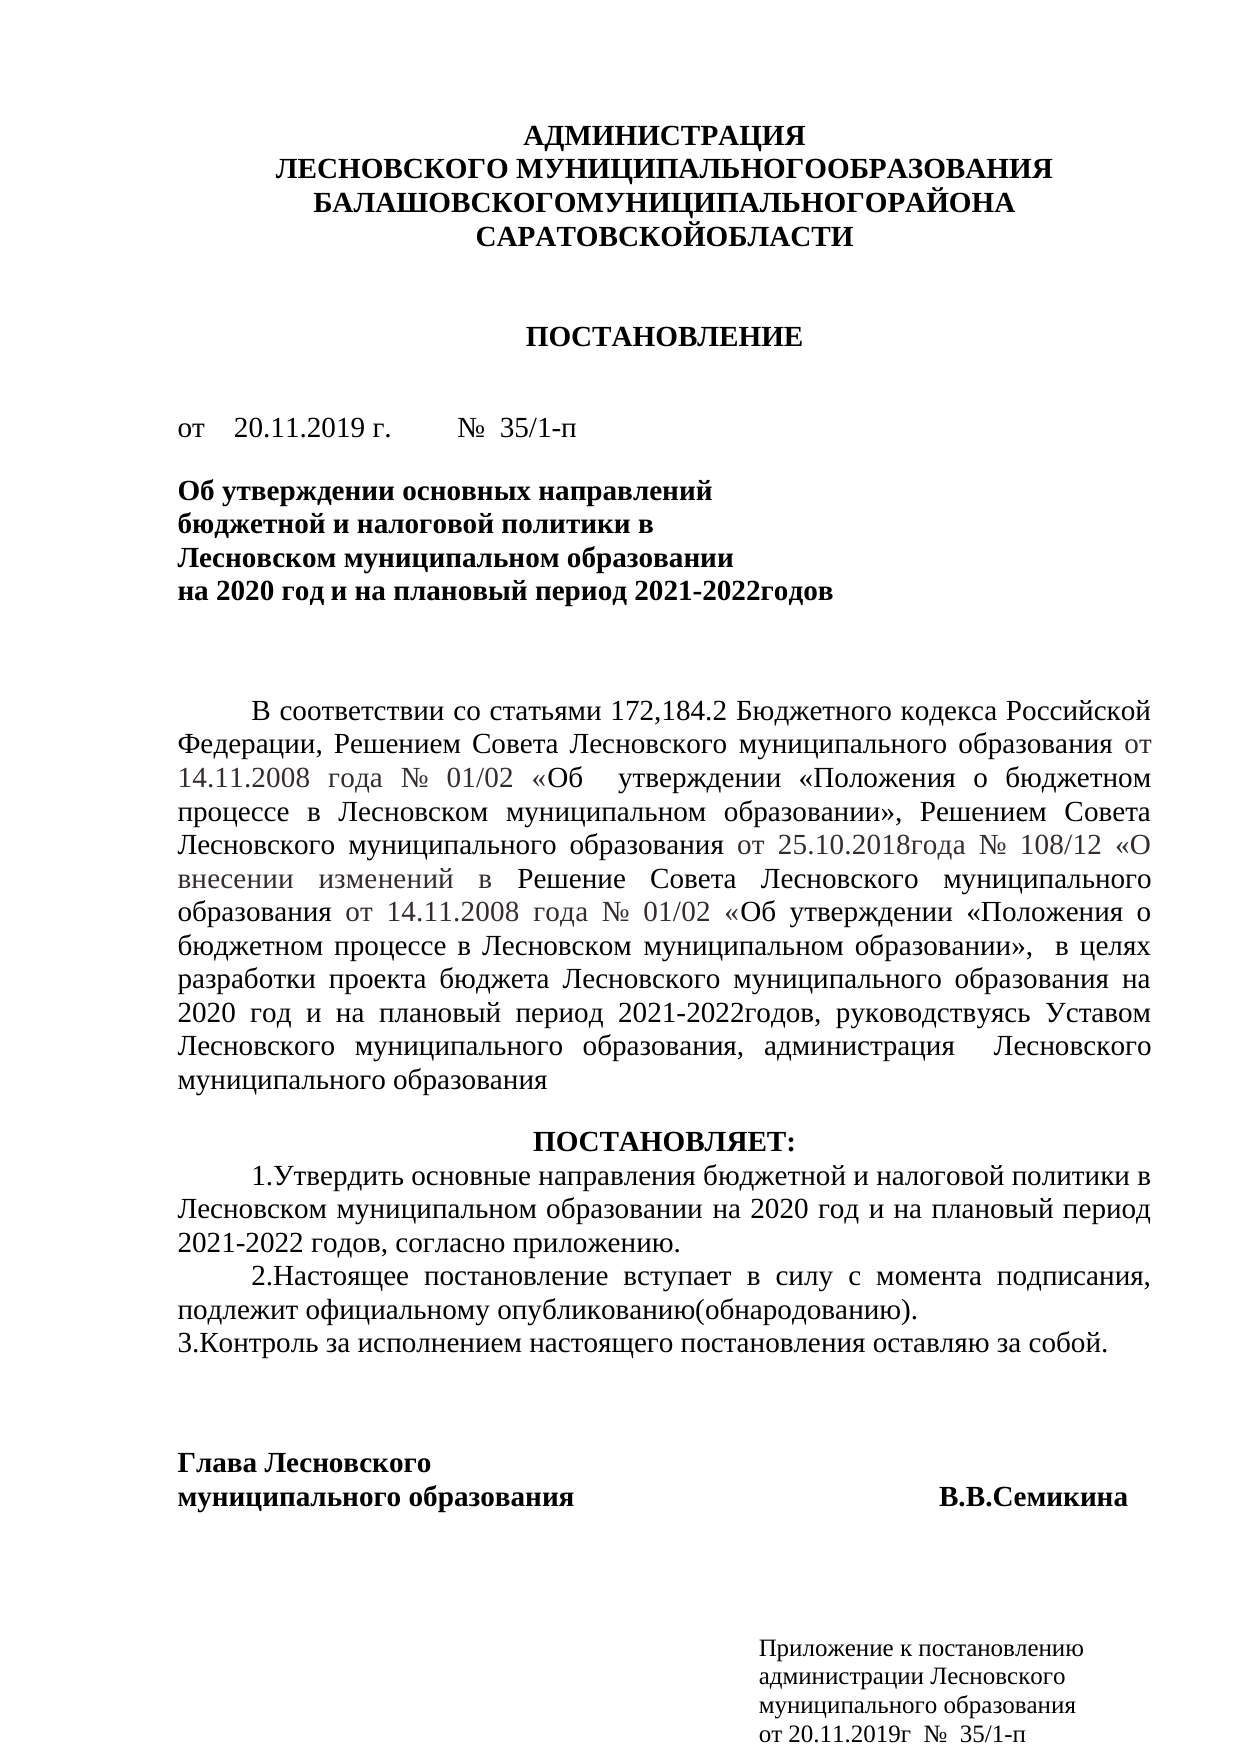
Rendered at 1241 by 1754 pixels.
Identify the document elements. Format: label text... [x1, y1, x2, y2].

text ЛЕСНОВСКОГО МУНИЦИПАЛЬНОГООБРАЗОВАНИЯ [177, 152, 1152, 185]
text муниципального образования В.В.Семикина [177, 1479, 1152, 1512]
table_header Приложение к постановлению администрации Лесновского муниципального образования от 20.11.2019г № 35/1-п [747, 1604, 1133, 1748]
text БАЛАШОВСКОГОМУНИЦИПАЛЬНОГОРАЙОНА [177, 185, 1152, 219]
text САРАТОВСКОЙОБЛАСТИ [177, 219, 1152, 252]
text 1.Утвердить основные направления бюджетной и налоговой политики в Лесновском муниципальном образовании на 2020 год и на плановый период 2021-2022 годов, согласно приложению. [177, 1158, 1152, 1258]
text 2.Настоящее постановление вступает в силу с момента подписания, подлежит официальному опубликованию(обнародованию). [177, 1258, 1152, 1326]
text Об утверждении основных направлений [177, 473, 1152, 506]
text В соответствии со статьями 172,184.2 Бюджетного кодекса Российской Федерации, Решением Совета Лесновского муниципального образования от 14.11.2008 года № 01/02 «Об утверждении «Положения о бюджетном процессе в Лесновском муниципальном образовании», Решением Совета Лесновского муниципального образования от 25.10.2018года № 108/12 «О внесении изменений в Решение Совета Лесновского муниципального образования от 14.11.2008 года № 01/02 «Об утверждении «Положения о бюджетном процессе в Лесновском муниципальном образовании», в целях разработки проекта бюджета Лесновского муниципального образования на 2020 год и на плановый период 2021-2022годов, руководствуясь Уставом Лесновского муниципального образования, администрация Лесновского муниципального образования [177, 693, 1152, 1096]
text бюджетной и налоговой политики в [177, 506, 1152, 540]
text Лесновском муниципальном образовании [177, 540, 1152, 573]
text ПОСТАНОВЛЯЕТ: [177, 1124, 1152, 1158]
text от 20.11.2019 г. № 35/1-п [177, 410, 1152, 444]
text 3.Контроль за исполнением настоящего постановления оставляю за собой. [177, 1326, 1152, 1359]
text АДМИНИСТРАЦИЯ [177, 118, 1152, 152]
text ПОСТАНОВЛЕНИЕ [177, 319, 1152, 353]
text на 2020 год и на плановый период 2021-2022годов [177, 573, 1152, 607]
text Глава Лесновского [177, 1445, 1152, 1479]
